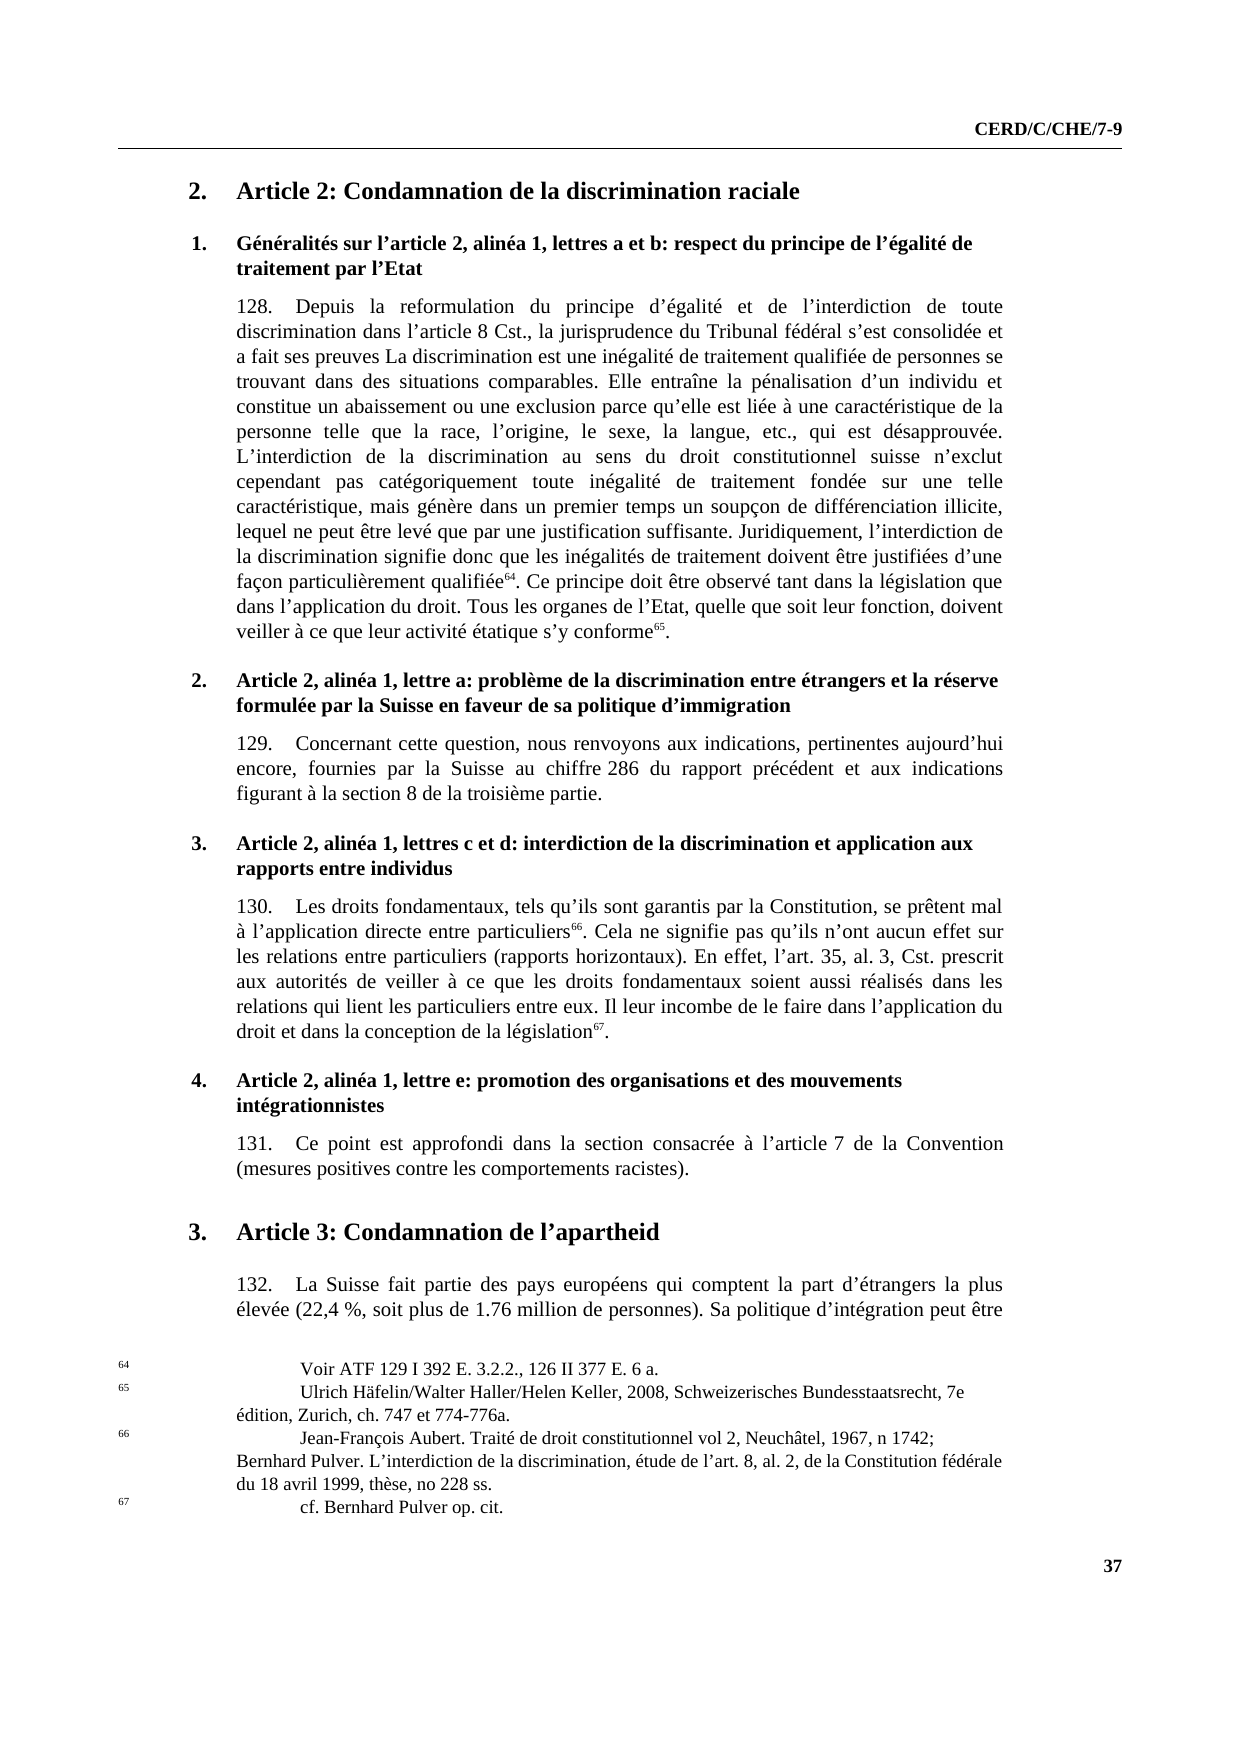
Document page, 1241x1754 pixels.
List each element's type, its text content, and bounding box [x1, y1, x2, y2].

text 3. Article 3: Condamnation de l’apartheid [118, 1218, 1004, 1246]
text 131. Ce point est approfondi dans la section consacrée à l’article 7 de la Convention (mesures positives contre les comportements racistes). [236, 1130, 1004, 1180]
text 130. Les droits fondamentaux, tels qu’ils sont garantis par la Constitution, se prêtent mal à l’application directe entre particuliers. Cela ne signifie pas qu’ils n’ont aucun effet sur les relations entre particuliers (rapports horizontaux). En effet, l’art. 35, al. 3, Cst. prescrit aux autorités de veiller à ce que les droits fondamentaux soient aussi réalisés dans les relations qui lient les particuliers entre eux. Il leur incombe de le faire dans l’application du droit et dans la conception de la législation. [236, 893, 1004, 1043]
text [236, 1271, 1004, 1321]
text 1. Généralités sur l’article 2, alinéa 1, lettres a et b: respect du principe de l’égalité de traitement par l’Etat [118, 230, 1004, 280]
text 4. Article 2, alinéa 1, lettre e: promotion des organisations et des mouvements intégrationnistes [118, 1068, 1004, 1118]
text 2. Article 2, alinéa 1, lettre a: problème de la discrimination entre étrangers et la réserve formulée par la Suisse en faveur de sa politique d’immigration [118, 668, 1004, 718]
text 3. Article 2, alinéa 1, lettres c et d: interdiction de la discrimination et application aux rapports entre individus [118, 830, 1004, 880]
text 2. Article 2: Condamnation de la discrimination raciale [118, 177, 1004, 205]
text 129. Concernant cette question, nous renvoyons aux indications, pertinentes aujourd’hui encore, fournies par la Suisse au chiffre 286 du rapport précédent et aux indications figurant à la section 8 de la troisième partie. [236, 730, 1004, 805]
text 128. Depuis la reformulation du principe d’égalité et de l’interdiction de toute discrimination dans l’article 8 Cst., la jurisprudence du Tribunal fédéral s’est consolidée et a fait ses preuves La discrimination est une inégalité de traitement qualifiée de personnes se trouvant dans des situations comparables. Elle entraîne la pénalisation d’un individu et constitue un abaissement ou une exclusion parce qu’elle est liée à une caractéristique de la personne telle que la race, l’origine, le sexe, la langue, etc., qui est désapprouvée. L’interdiction de la discrimination au sens du droit constitutionnel suisse n’exclut cependant pas catégoriquement toute inégalité de traitement fondée sur une telle caractéristique, mais génère dans un premier temps un soupçon de différenciation illicite, lequel ne peut être levé que par une justification suffisante. Juridiquement, l’interdiction de la discrimination signifie donc que les inégalités de traitement doivent être justifiées d’une façon particulièrement qualifiée. Ce principe doit être observé tant dans la législation que dans l’application du droit. Tous les organes de l’Etat, quelle que soit leur fonction, doivent veiller à ce que leur activité étatique s’y conforme. [236, 293, 1004, 643]
